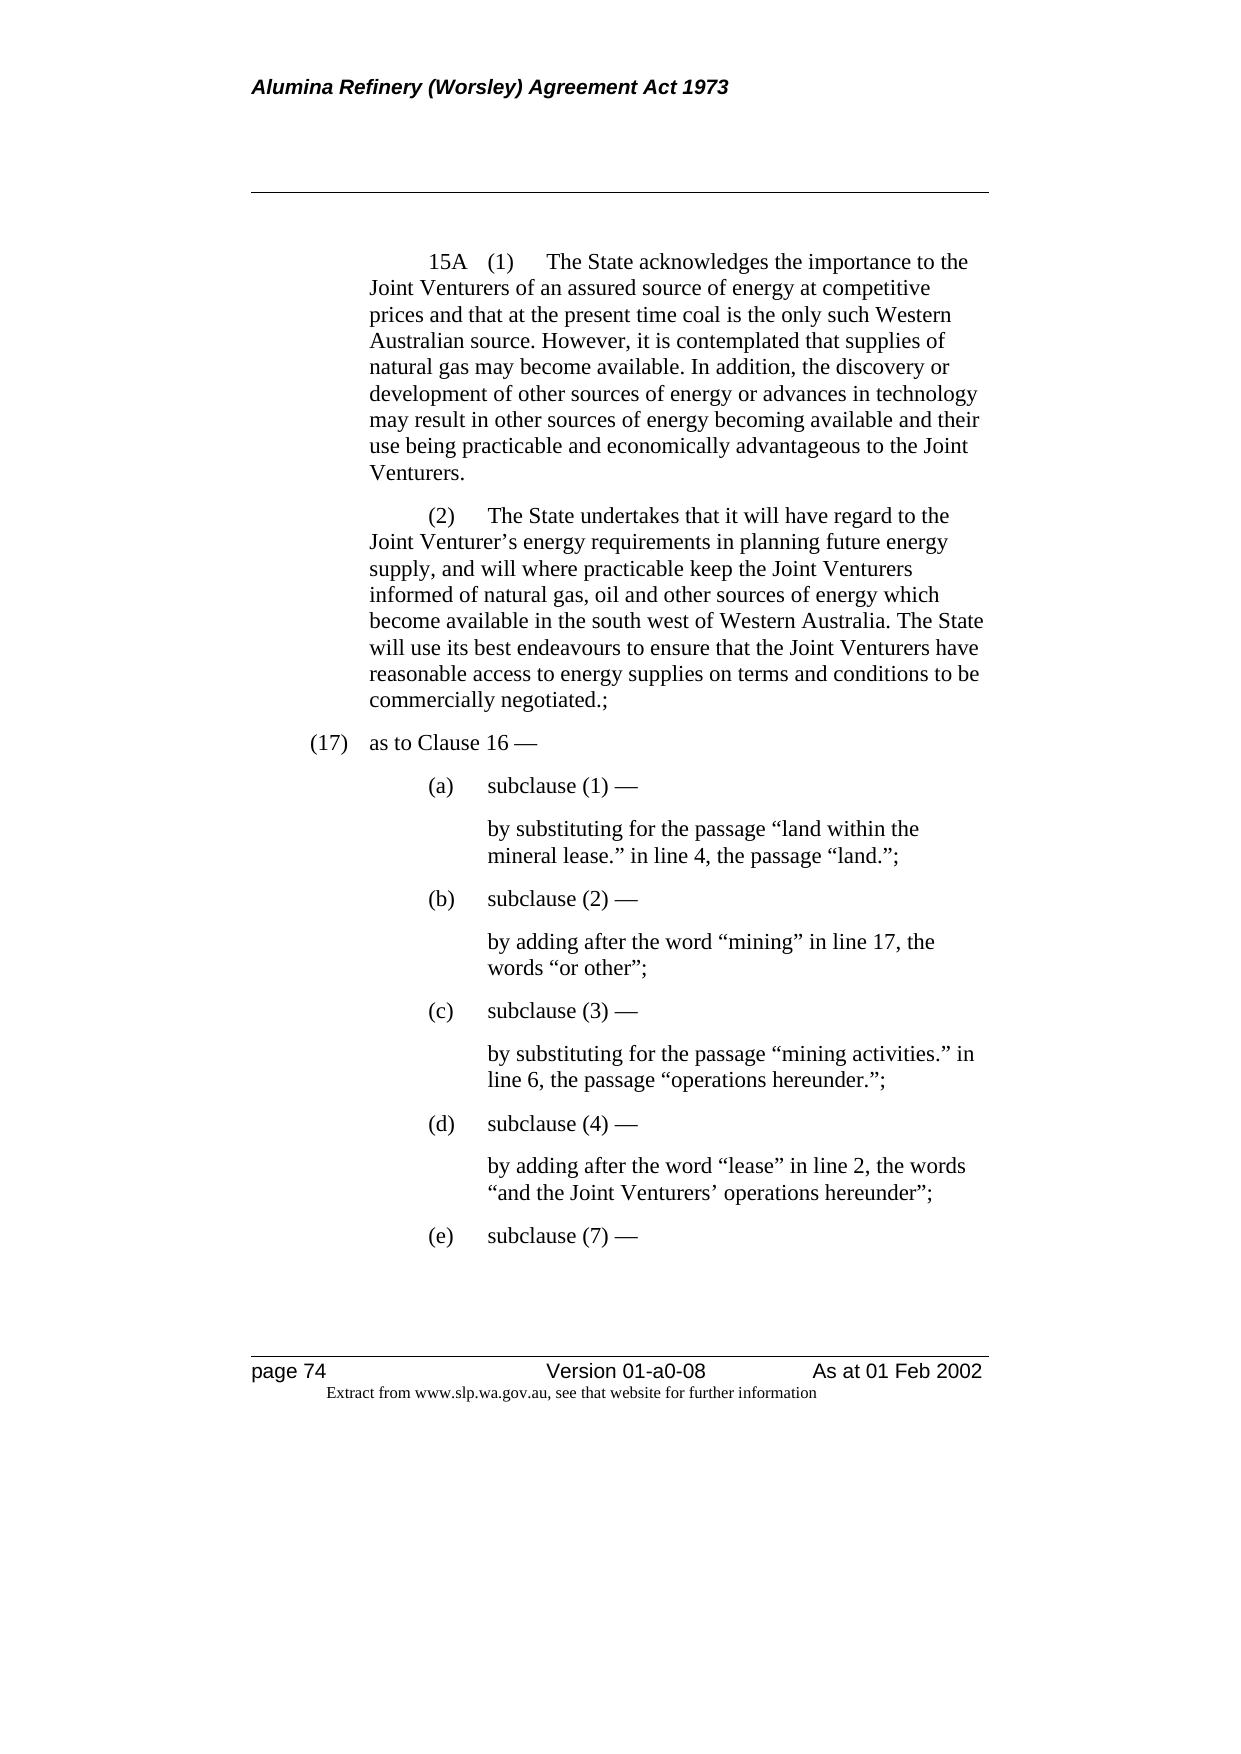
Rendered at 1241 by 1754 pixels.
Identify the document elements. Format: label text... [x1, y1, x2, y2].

text (c) subclause (3) — [251, 997, 989, 1023]
text (17) as to Clause 16 — [251, 729, 989, 756]
text by adding after the word “lease” in line 2, the words “and the Joint Venturers’ operations hereunder”; [251, 1153, 989, 1205]
text (a) subclause (1) — [251, 772, 989, 799]
text (2) The State undertakes that it will have regard to the Joint Venturer’s energy requirements in planning future energy supply, and will where practicable keep the Joint Venturers informed of natural gas, oil and other sources of energy which become available in the south west of Western Australia. The State will use its best endeavours to ensure that the Joint Venturers have reasonable access to energy supplies on terms and conditions to be commercially negotiated.; [251, 502, 989, 713]
text by adding after the word “mining” in line 17, the words “or other”; [251, 928, 989, 981]
text (d) subclause (4) — [251, 1109, 989, 1136]
text by substituting for the passage “land within the mineral lease.” in line 4, the passage “land.”; [251, 815, 989, 868]
text by substituting for the passage “mining activities.” in line 6, the passage “operations hereunder.”; [251, 1040, 989, 1093]
text 15A (1) The State acknowledges the importance to the Joint Venturers of an assured source of energy at competitive prices and that at the present time coal is the only such Western Australian source. However, it is contemplated that supplies of natural gas may become available. In addition, the discovery or development of other sources of energy or advances in technology may result in other sources of energy becoming available and their use being practicable and economically advantageous to the Joint Venturers. [251, 248, 989, 485]
text (e) subclause (7) — [251, 1222, 989, 1248]
text (b) subclause (2) — [251, 885, 989, 911]
